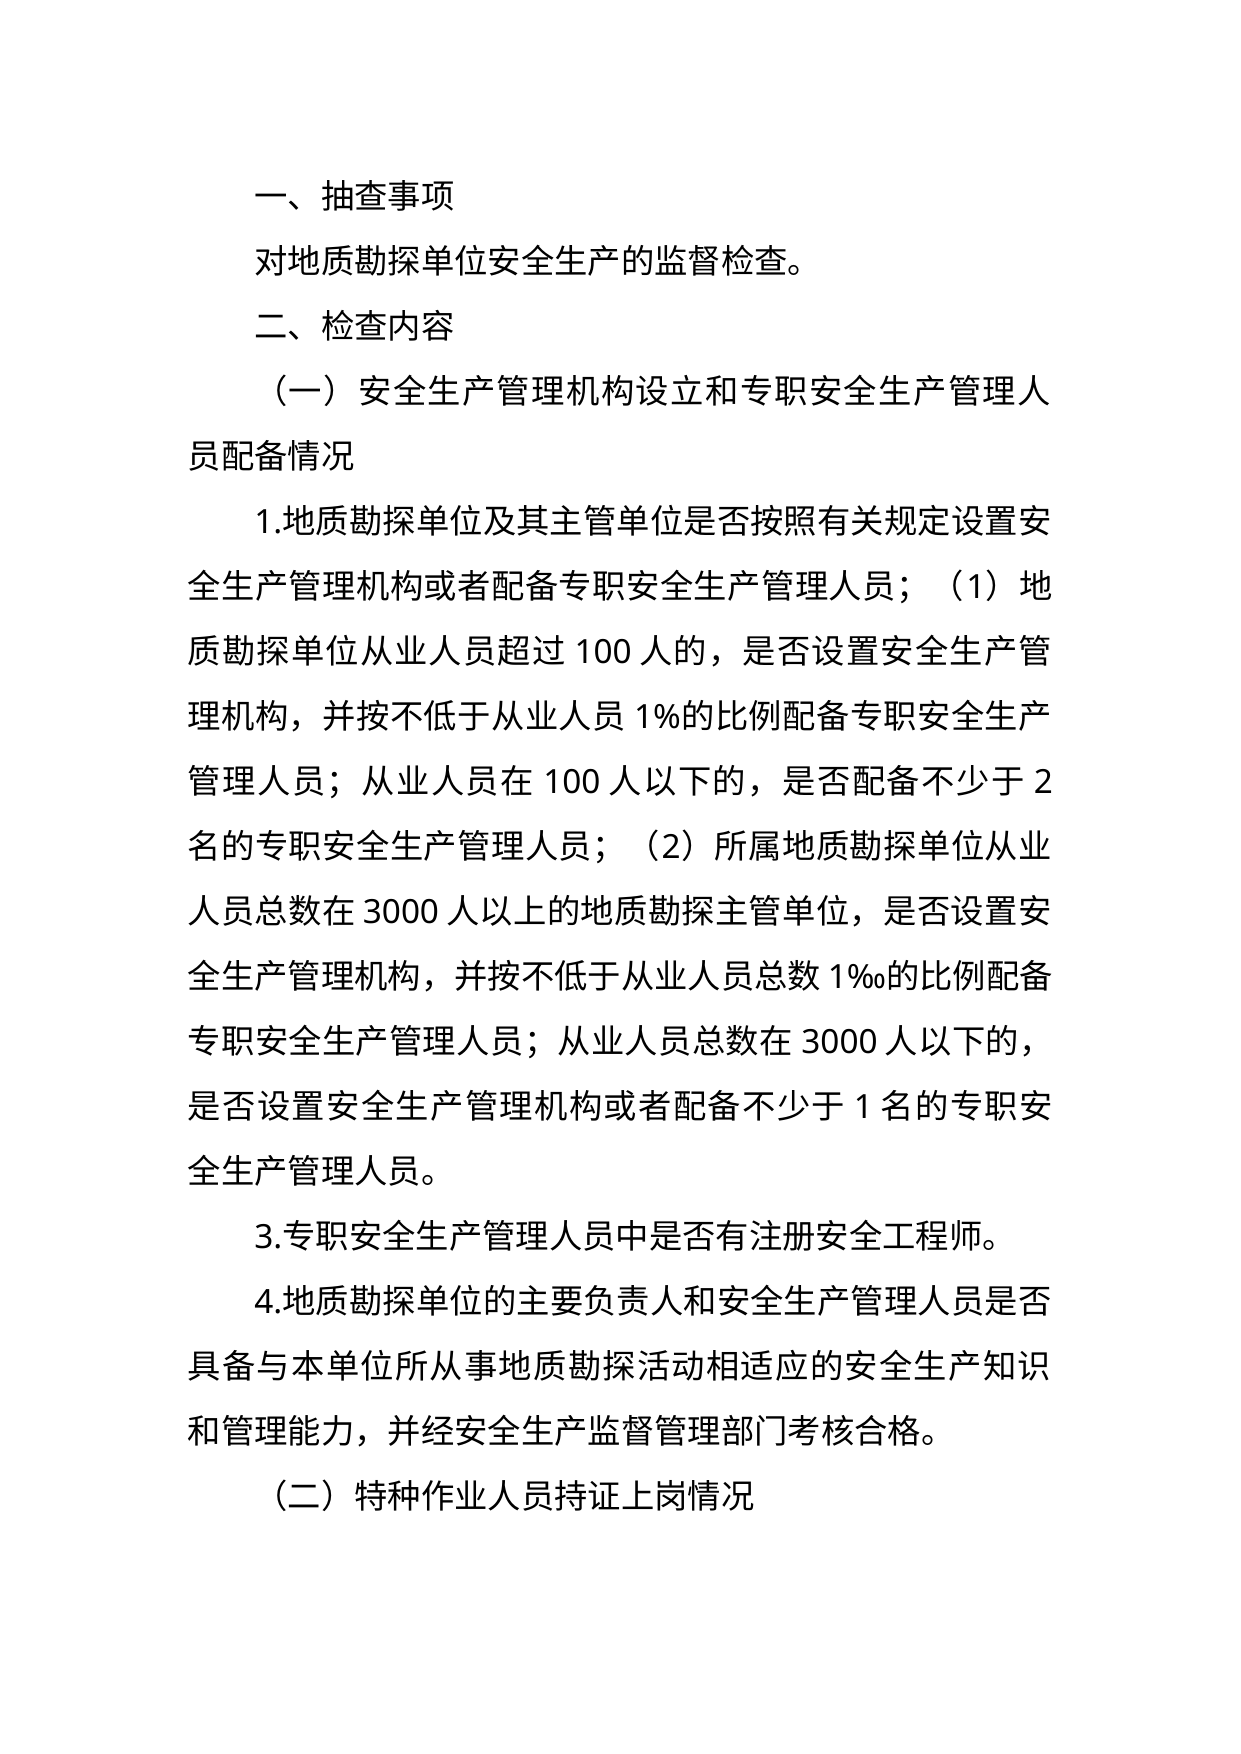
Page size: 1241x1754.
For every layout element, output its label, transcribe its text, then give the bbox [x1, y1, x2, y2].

text 一、抽查事项 [187, 162, 1053, 227]
text 二、检查内容 [187, 292, 1053, 357]
text 1.地质勘探单位及其主管单位是否按照有关规定设置安全生产管理机构或者配备专职安全生产管理人员；（1）地质勘探单位从业人员超过100人的，是否设置安全生产管理机构，并按不低于从业人员1%的比例配备专职安全生产管理人员；从业人员在100人以下的，是否配备不少于2名的专职安全生产管理人员；（2）所属地质勘探单位从业人员总数在3000人以上的地质勘探主管单位，是否设置安全生产管理机构，并按不低于从业人员总数1‰的比例配备专职安全生产管理人员；从业人员总数在3000人以下的，是否设置安全生产管理机构或者配备不少于1名的专职安全生产管理人员。 [187, 487, 1053, 1202]
text （二）特种作业人员持证上岗情况 [187, 1462, 1053, 1527]
text （一）安全生产管理机构设立和专职安全生产管理人员配备情况 [187, 357, 1053, 487]
text 3.专职安全生产管理人员中是否有注册安全工程师。 [187, 1202, 1053, 1267]
text 4.地质勘探单位的主要负责人和安全生产管理人员是否具备与本单位所从事地质勘探活动相适应的安全生产知识和管理能力，并经安全生产监督管理部门考核合格。 [187, 1267, 1053, 1462]
text 对地质勘探单位安全生产的监督检查。 [187, 227, 1053, 292]
